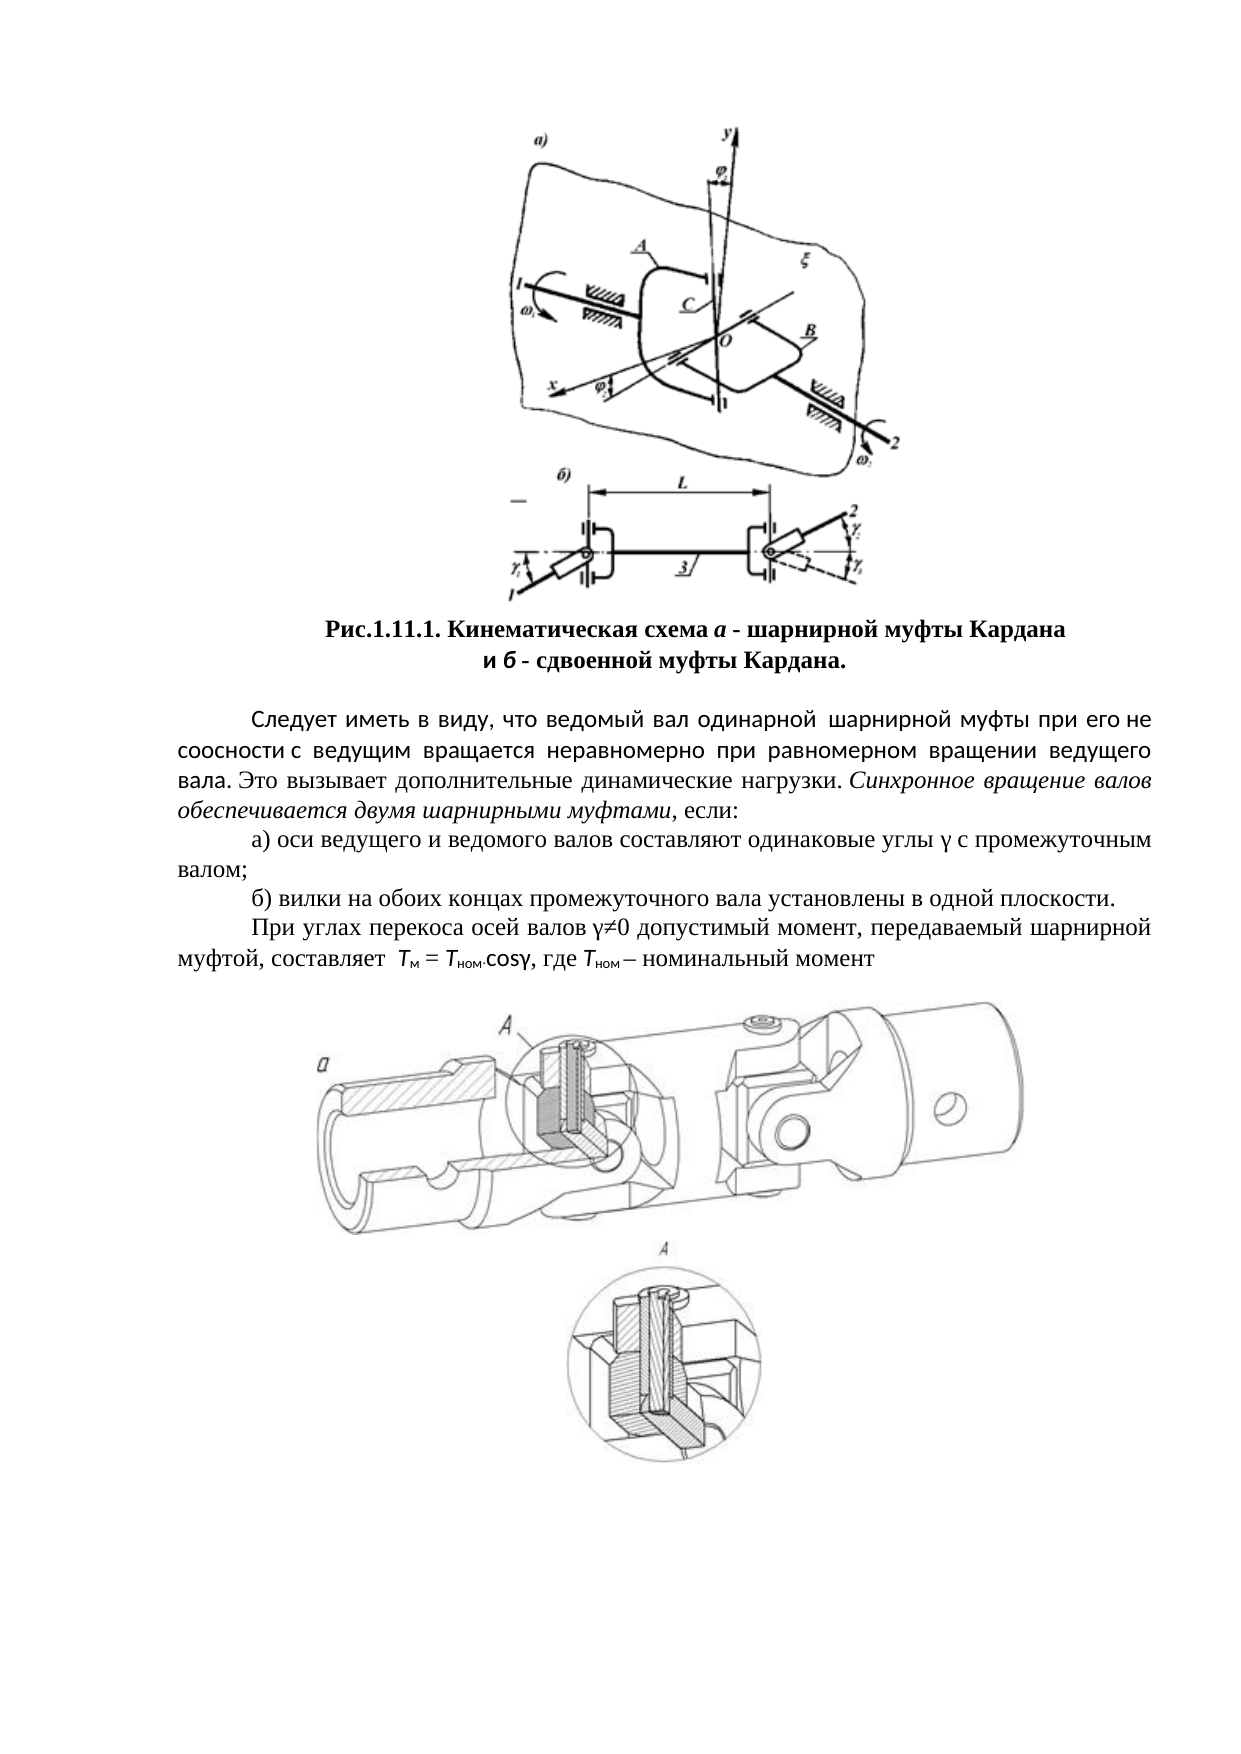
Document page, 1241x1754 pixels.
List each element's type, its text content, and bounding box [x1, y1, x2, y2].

picture [489, 118, 914, 614]
picture [566, 1240, 763, 1464]
text б) вилки на обоих концах промежуточного вала установлены в одной плоскости. [177, 883, 1152, 912]
text Следует иметь в виду, что ведомый вал одинарной шарнирной муфты при его не соосности с ведущим вращается неравномерно при равномерном вращении ведущего вала. Это вызывает дополнительные динамические нагрузки. Синхронное вращение валов обеспечивается двумя шарнирными муфтами, если: [177, 703, 1152, 823]
text а) оси ведущего и ведомого валов составляют одинаковые углы γ с промежуточным валом; [177, 823, 1152, 883]
picture [316, 1001, 1025, 1235]
text При углах перекоса осей валов γ≠0 допустимый момент, передаваемый шарнирной муфтой, составляет Тм = Тном∙cosγ, где Тном – номинальный момент [177, 912, 1152, 973]
text Рис.1.11.1. Кинематическая схема а - шарнирной муфты Кардана и б - сдвоенной муфты Кардана. [177, 613, 1152, 674]
